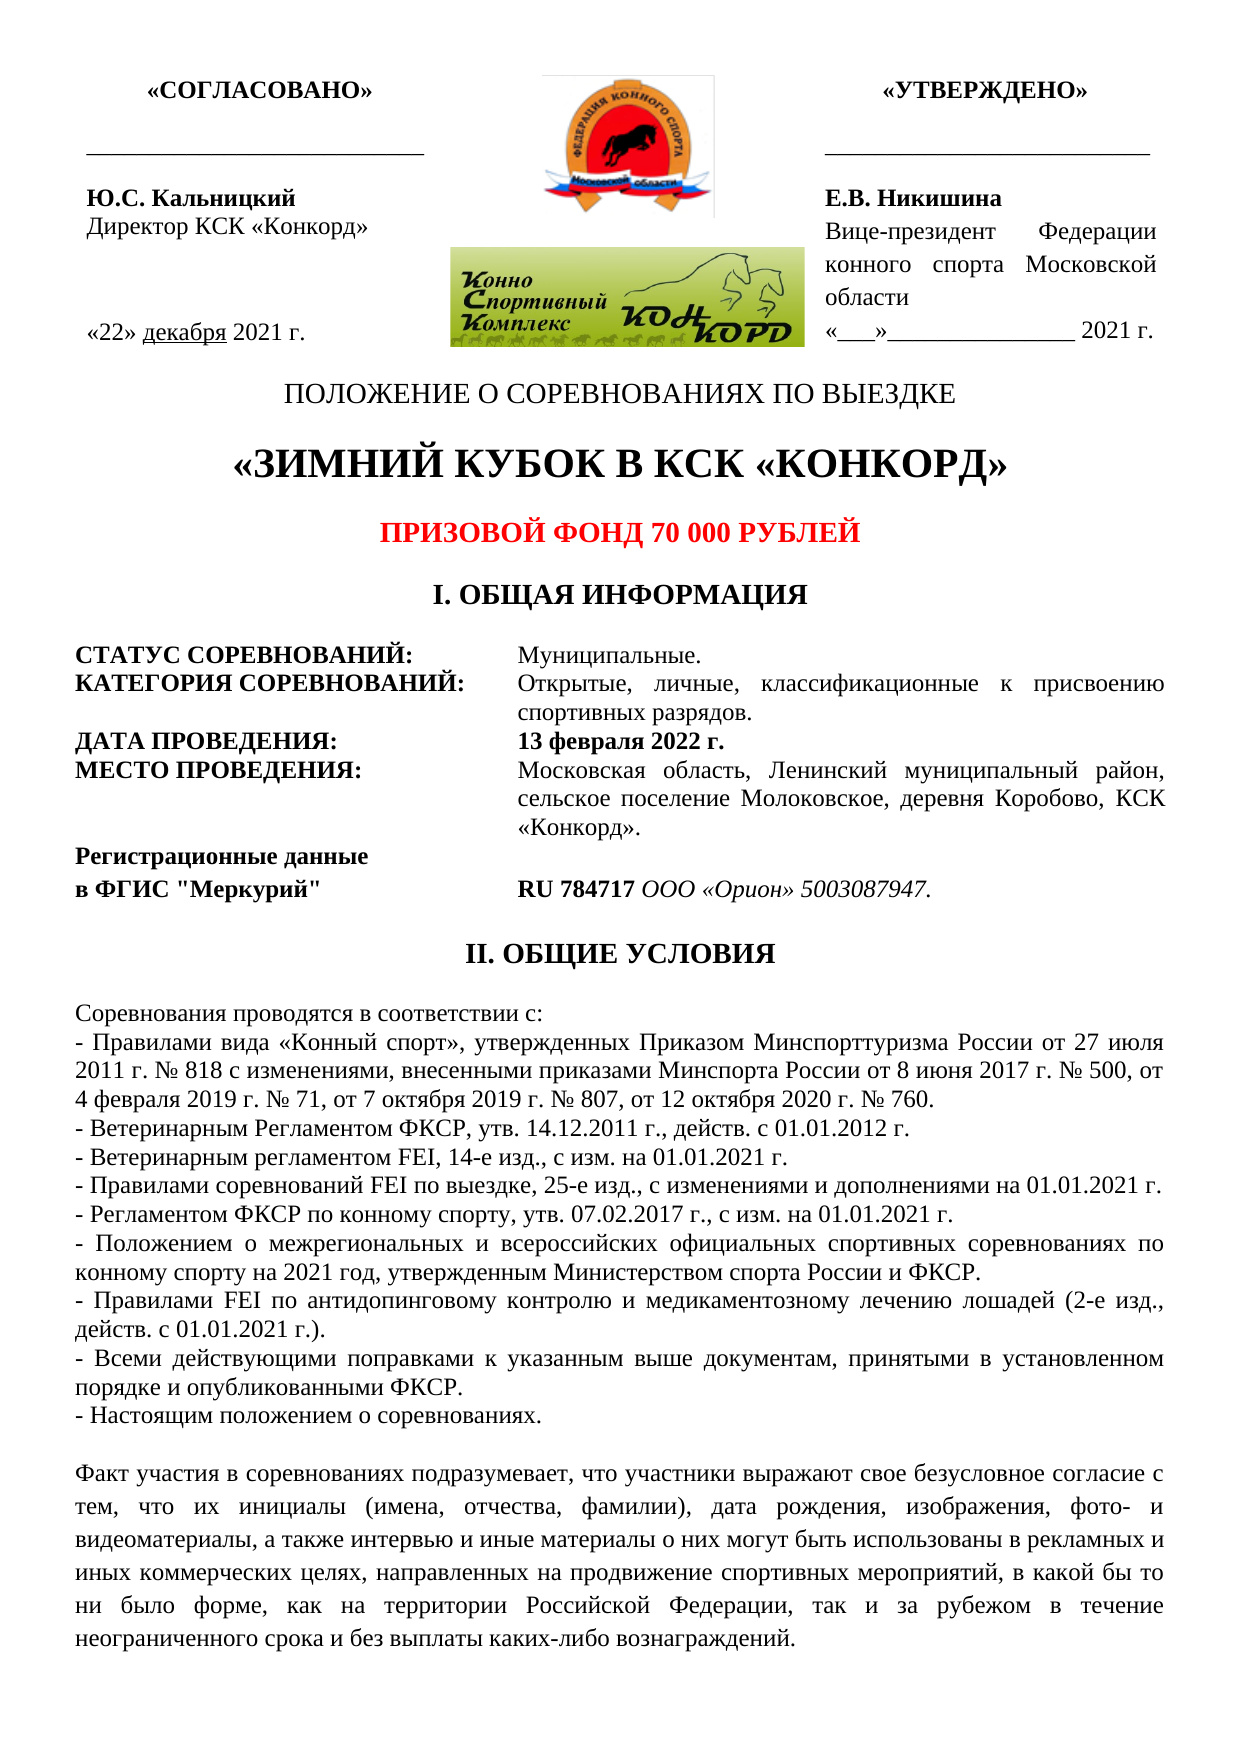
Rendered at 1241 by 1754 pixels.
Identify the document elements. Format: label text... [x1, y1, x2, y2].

text Регистрационные данные [75, 841, 1165, 870]
text в ФГИС "Меркурий" RU 784717 ООО «Орион» 5003087947. [75, 874, 1165, 903]
text МЕСТО ПРОВЕДЕНИЯ: Московская область, Ленинский муниципальный район, сельское поселение Молоковское, деревня Коробово, КСК «Конкорд». [75, 755, 1165, 841]
text - Настоящим положением о соревнованиях. [75, 1401, 1165, 1429]
table_header «СОГЛАСОВАНО» ___________________________ Ю.С. Кальницкий Директор КСК «Конкорд» «22» декабря 2021 г. [75, 75, 444, 347]
text ПРИЗОВОЙ ФОНД 70 000 РУБЛЕЙ [75, 515, 1165, 549]
text - Положением о межрегиональных и всероссийских официальных спортивных соревнованиях по конному спорту на 2021 год, утвержденным Министерством спорта России и ФКСР. [75, 1228, 1165, 1286]
text СТАТУС СОРЕВНОВАНИЙ: Муниципальные. [75, 640, 1165, 668]
picture [450, 247, 805, 347]
text I. ОБЩАЯ ИНФОРМАЦИЯ [75, 577, 1165, 611]
table_header [444, 75, 813, 347]
text - Правилами FEI по антидопинговому контролю и медикаментозному лечению лошадей (2-е изд., действ. с 01.01.2021 г.). [75, 1286, 1165, 1343]
text - Ветеринарным регламентом FEI, 14-е изд., с изм. на 01.01.2021 г. [75, 1142, 1165, 1171]
text ДАТА ПРОВЕДЕНИЯ: 13 февраля 2022 г. [75, 726, 1165, 755]
text КАТЕГОРИЯ СОРЕВНОВАНИЙ: Открытые, личные, классификационные к присвоению спортивных разрядов. [75, 668, 1165, 726]
table_header «УТВЕРЖДЕНО» __________________________ Е.В. Никишина Вице-президент Федерации конного спорта Московской области «___»_______________ 2021 г. [814, 75, 1168, 347]
text II. ОБЩИЕ УСЛОВИЯ [75, 936, 1165, 969]
text - Регламентом ФКСР по конному спорту, утв. 07.02.2017 г., с изм. на 01.01.2021 г. [75, 1199, 1165, 1228]
picture [542, 75, 716, 218]
text - Всеми действующими поправками к указанным выше документам, принятыми в установленном порядке и опубликованными ФКСР. [75, 1343, 1165, 1401]
text Факт участия в соревнованиях подразумевает, что участники выражают свое безусловное согласие с тем, что их инициалы (имена, отчества, фамилии), дата рождения, изображения, фото- и видеоматериалы, а также интервью и иные материалы о них могут быть использованы в рекламных и иных коммерческих целях, направленных на продвижение спортивных мероприятий, в какой бы то ни было форме, как на территории Российской Федерации, так и за рубежом в течение неограниченного срока и без выплаты каких-либо вознаграждений. [75, 1458, 1165, 1652]
text Соревнования проводятся в соответствии с: [75, 998, 1165, 1027]
text - Правилами соревнований FEI по выездке, 25-е изд., с изменениями и дополнениями на 01.01.2021 г. [75, 1171, 1165, 1199]
text - Ветеринарным Регламентом ФКСР, утв. 14.12.2011 г., действ. с 01.01.2012 г. [75, 1113, 1165, 1142]
text «ЗИМНИЙ КУБОК В КСК «КОНКОРД» [75, 438, 1165, 486]
text - Правилами вида «Конный спорт», утвержденных Приказом Минспорттуризма России от 27 июля 2011 г. № 818 с изменениями, внесенными приказами Минспорта России от 8 июня 2017 г. № 500, от 4 февраля 2019 г. № 71, от 7 октября 2019 г. № 807, от 12 октября 2020 г. № 760. [75, 1027, 1165, 1113]
text ПОЛОЖЕНИЕ О СОРЕВНОВАНИЯХ ПО ВЫЕЗДКЕ [75, 376, 1165, 410]
